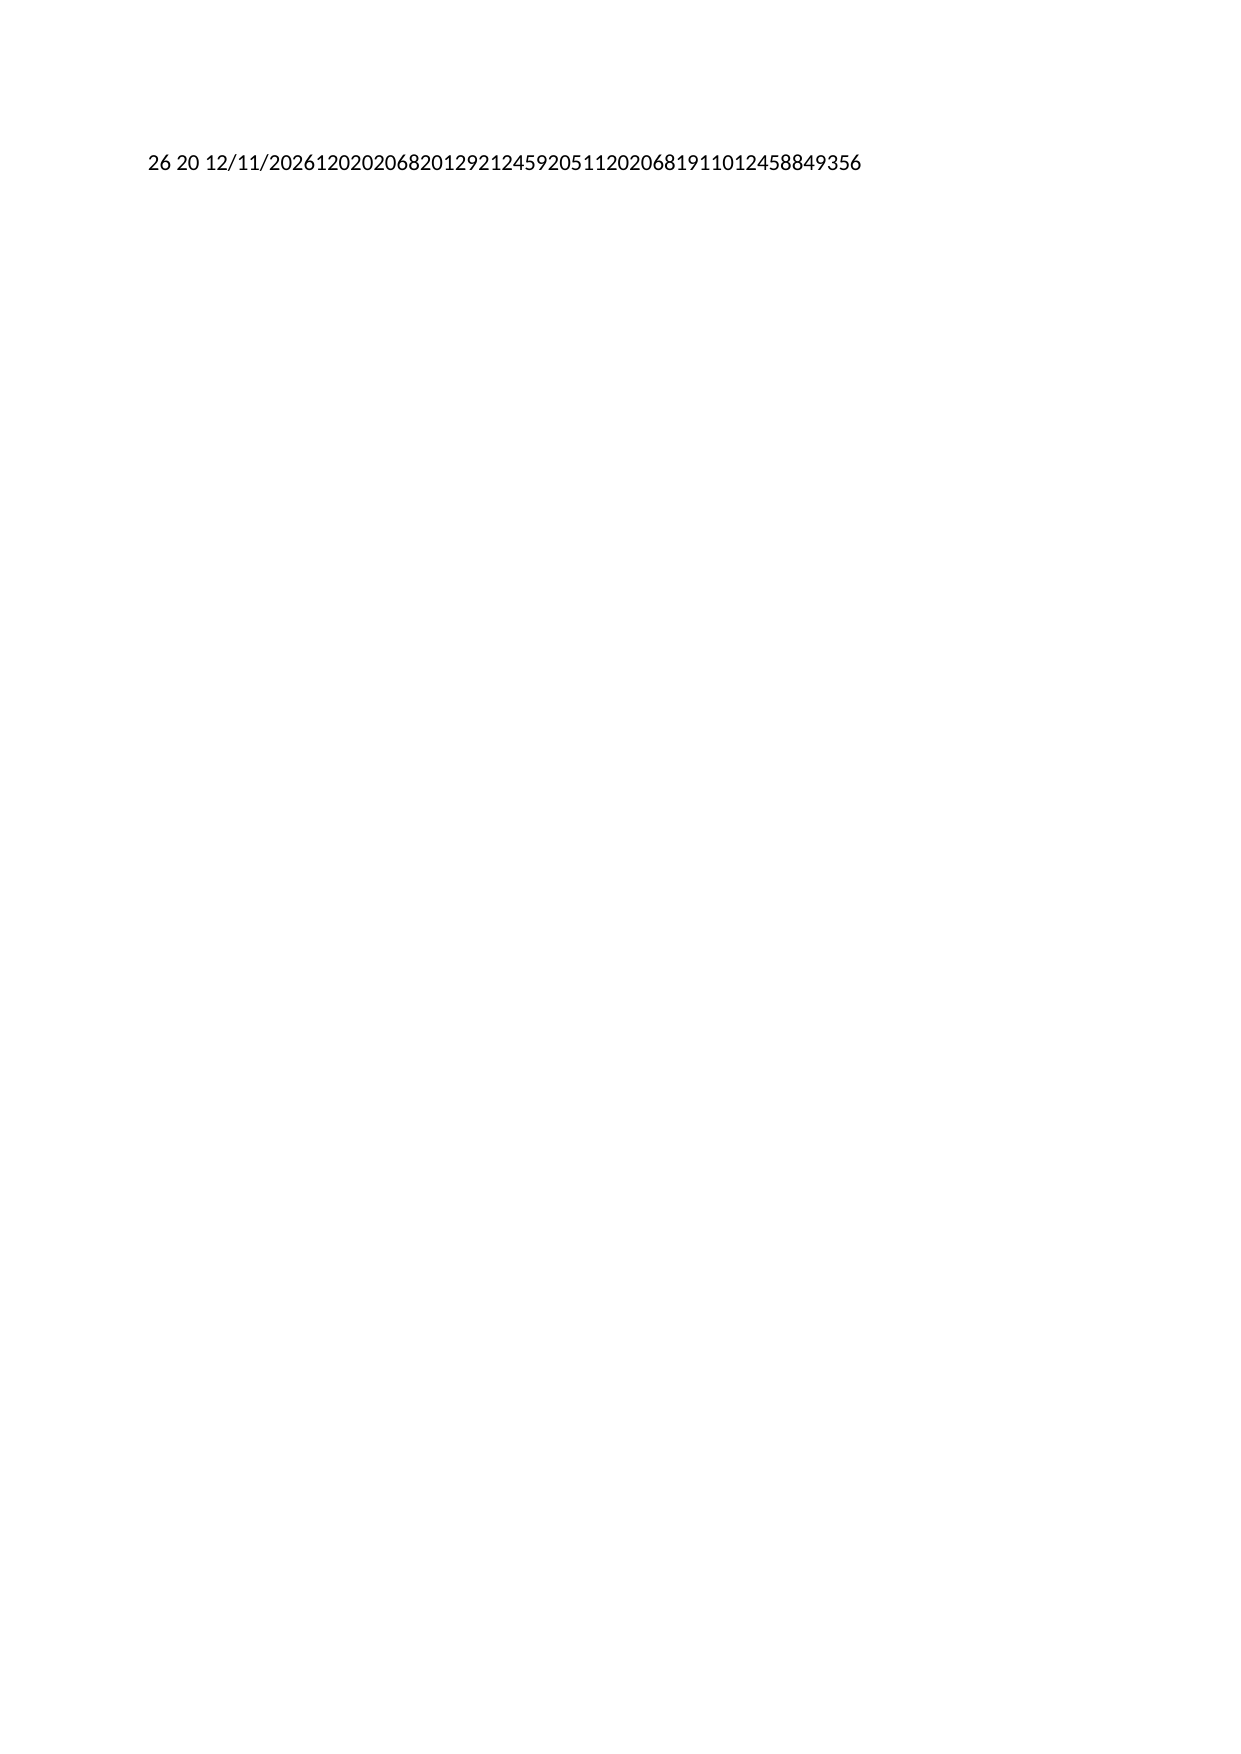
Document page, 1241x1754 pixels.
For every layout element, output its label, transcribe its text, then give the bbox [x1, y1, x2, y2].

text 20 20 356 [148, 148, 1093, 176]
